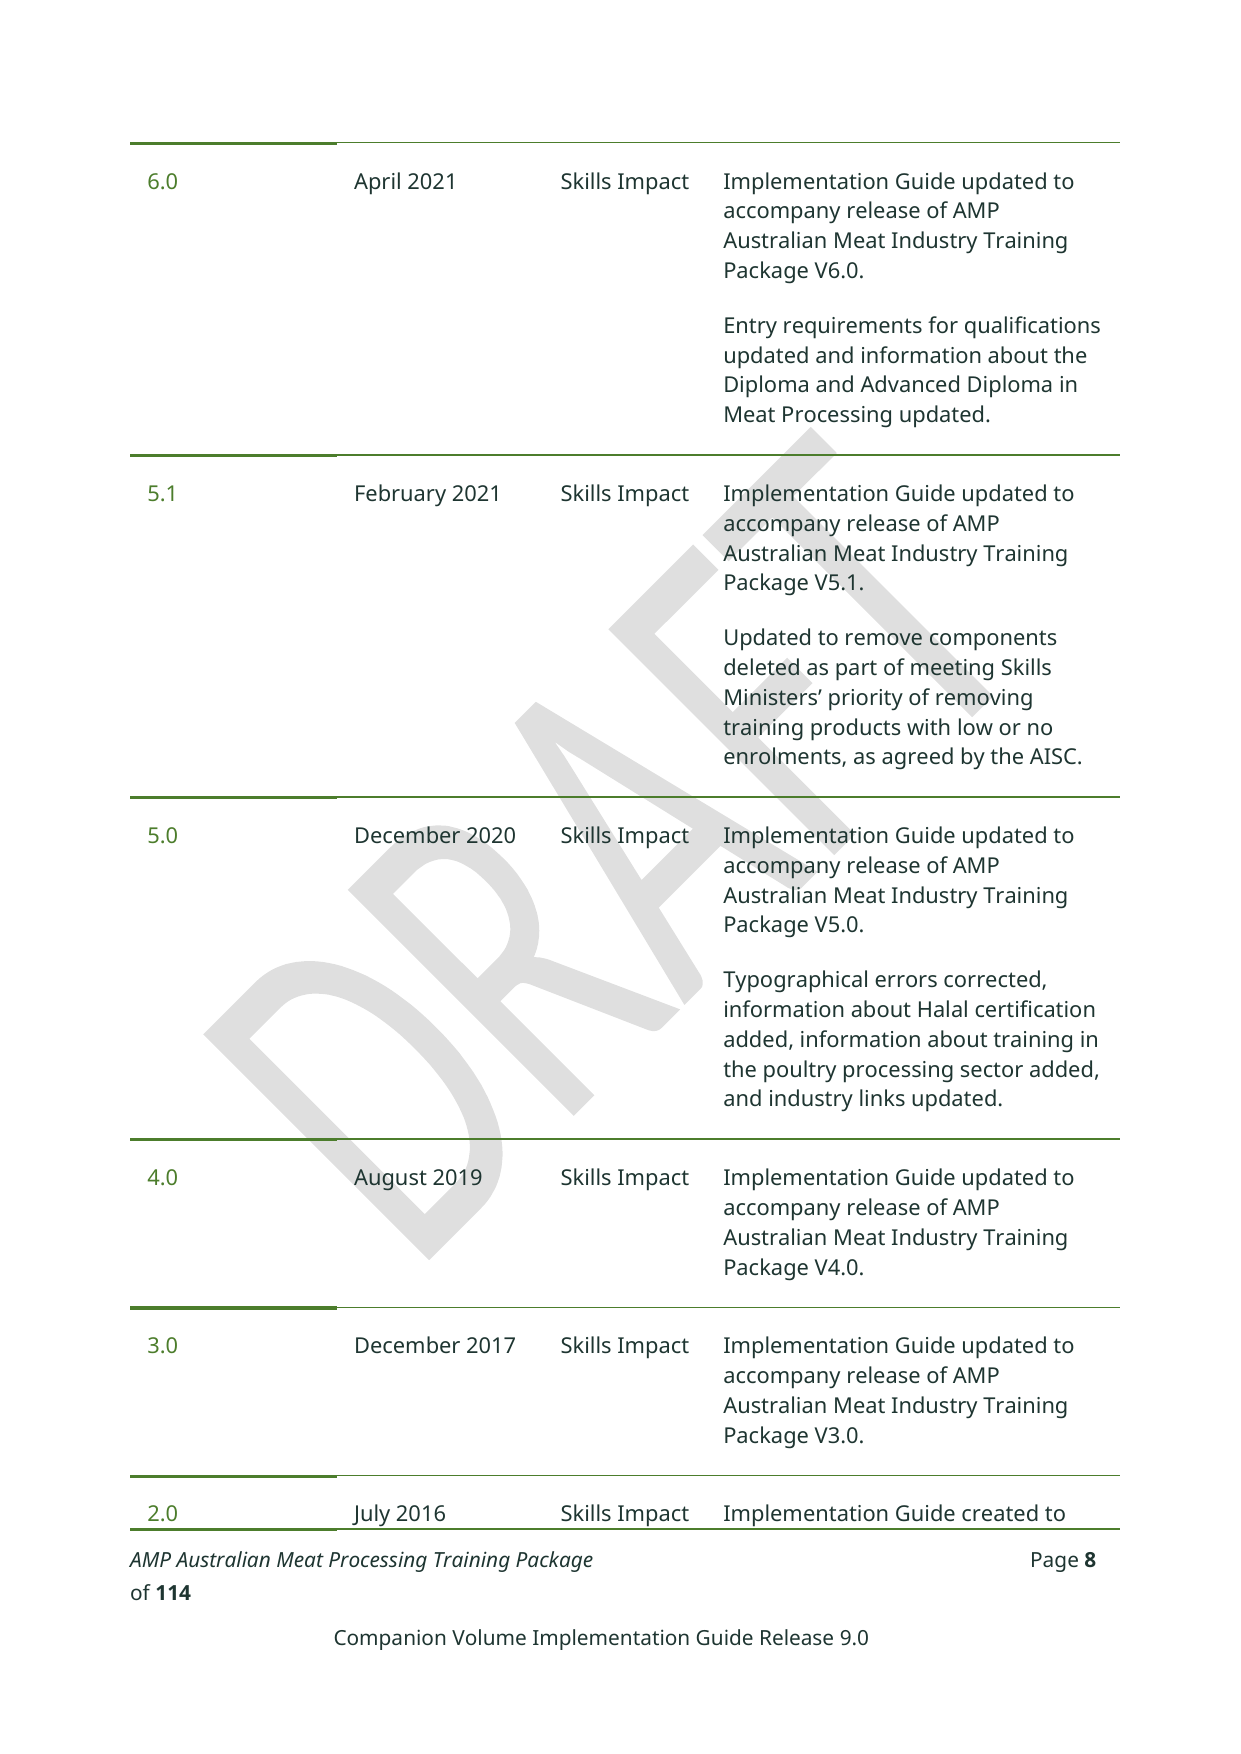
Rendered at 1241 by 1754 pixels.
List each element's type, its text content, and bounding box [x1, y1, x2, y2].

table_cell Implementation Guide updated to accompany release of AMP Australian Meat Industry Training Package V4.0. [706, 1140, 1120, 1306]
table_cell Skills Impact [543, 143, 706, 454]
table_cell 6.0 [130, 145, 337, 454]
table_cell December 2020 [337, 798, 543, 1138]
table_cell August 2019 [337, 1140, 543, 1306]
table_cell Skills Impact [543, 1308, 706, 1474]
table_cell 4.0 [130, 1141, 337, 1306]
table_cell April 2021 [337, 143, 543, 454]
table_cell Skills Impact [543, 456, 706, 796]
table_cell Implementation Guide updated to accompany release of AMP Australian Meat Industry Training Package V6.0. Entry requirements for qualifications updated and information about the Diploma and Advanced Diploma in Meat Processing updated. [706, 143, 1120, 454]
table_cell 2.0 [130, 1478, 337, 1528]
table_cell Implementation Guide updated to accompany release of AMP Australian Meat Industry Training Package V5.0. Typographical errors corrected, information about Halal certification added, information about training in the poultry processing sector added, and industry links updated. [706, 798, 1120, 1138]
table_cell Implementation Guide updated to accompany release of AMP Australian Meat Industry Training Package V3.0. [706, 1308, 1120, 1474]
table_cell July 2016 [337, 1476, 543, 1528]
table_cell 5.0 [130, 799, 337, 1138]
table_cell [706, 1476, 1120, 1528]
table_cell 5.1 [130, 457, 337, 796]
table_cell 3.0 [130, 1310, 337, 1474]
table_cell Skills Impact [543, 1476, 706, 1528]
table_cell Skills Impact [543, 1140, 706, 1306]
table_cell February 2021 [337, 456, 543, 796]
table_cell December 2017 [337, 1308, 543, 1474]
table_cell Implementation Guide updated to accompany release of AMP Australian Meat Industry Training Package V5.1. Updated to remove components deleted as part of meeting Skills Ministers’ priority of removing training products with low or no enrolments, as agreed by the AISC. [706, 456, 1120, 796]
table_cell Skills Impact [543, 798, 706, 1138]
